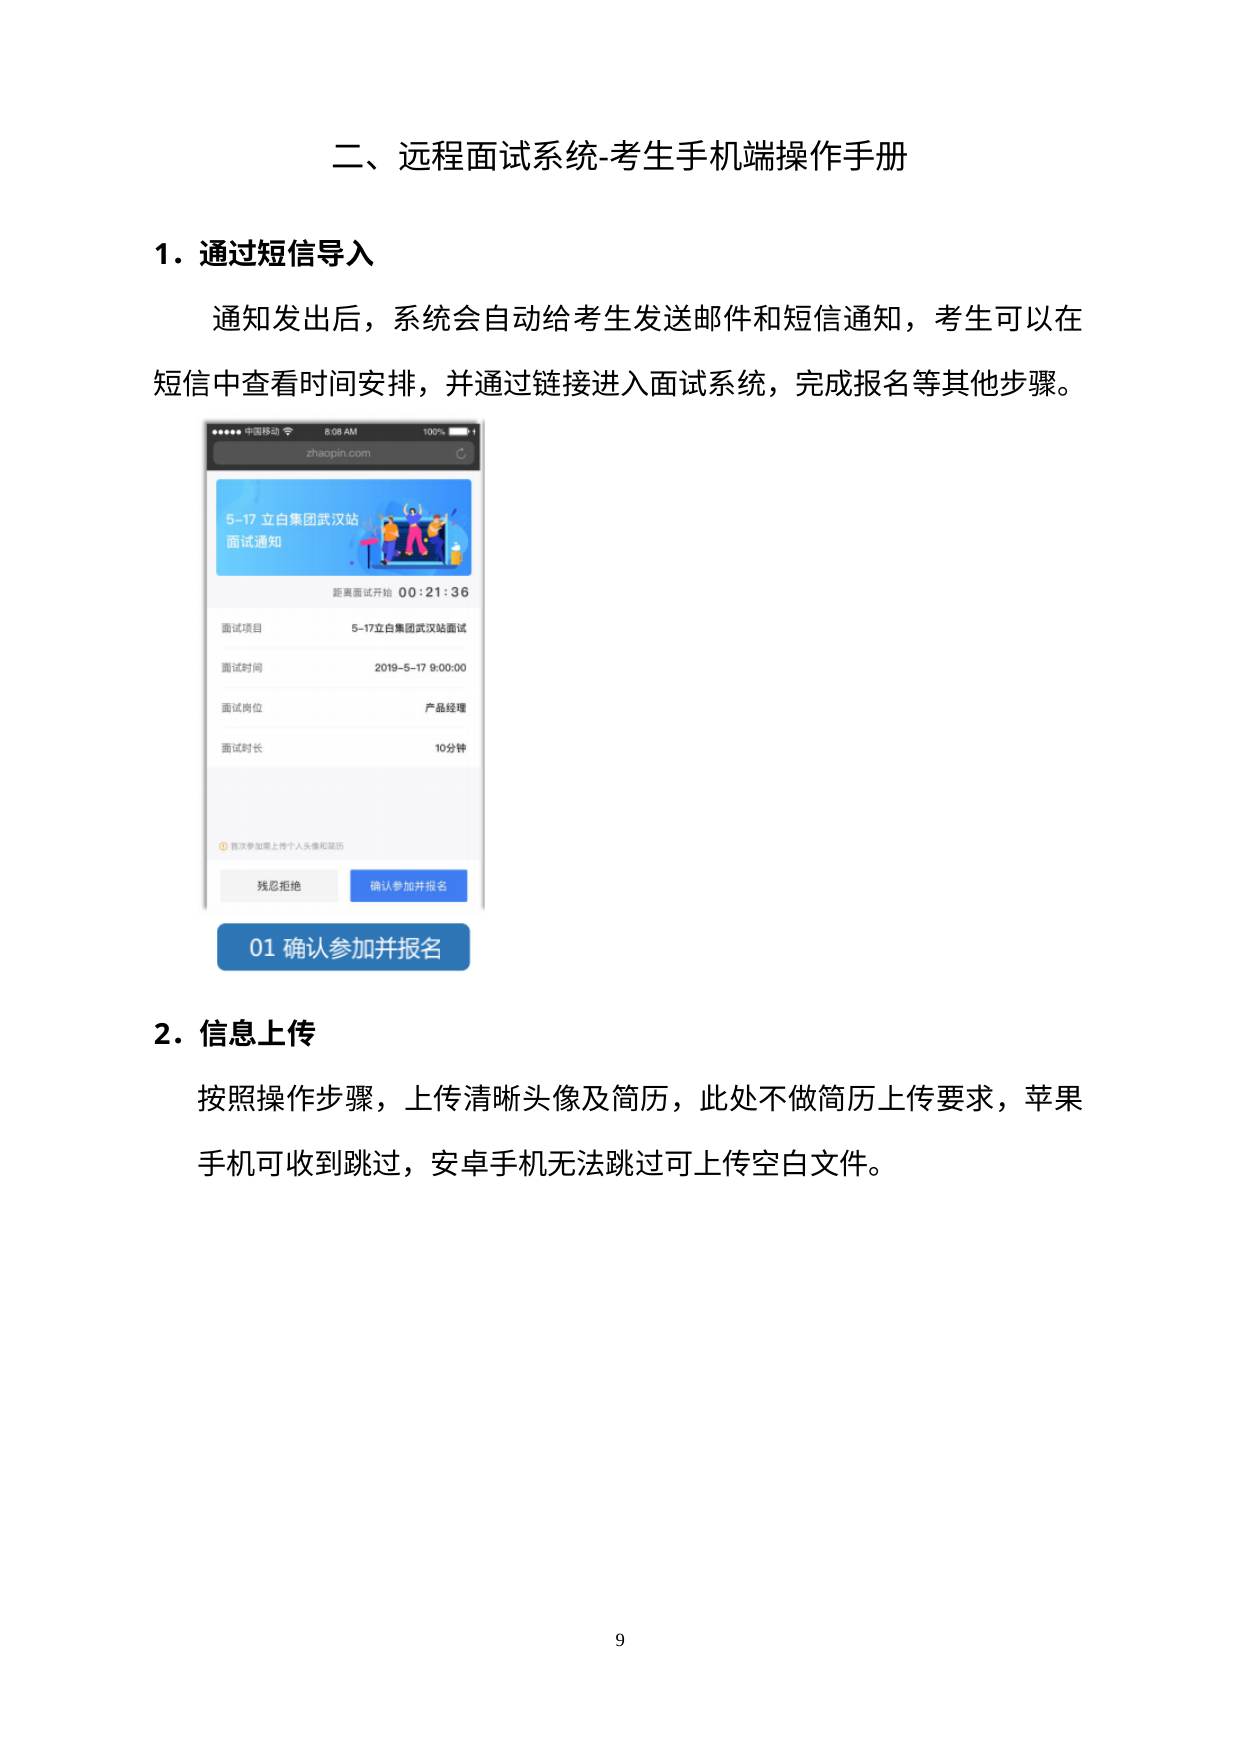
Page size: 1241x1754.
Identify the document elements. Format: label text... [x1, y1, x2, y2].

text 2．信息上传 [153, 999, 1087, 1064]
text 按照操作步骤，上传清晰头像及简历，此处不做简历上传要求，苹果手机可收到跳过，安卓手机无法跳过可上传空白文件。 [197, 1064, 1087, 1194]
text 1．通过短信导入 [153, 219, 1087, 284]
text 通知发出后，系统会自动给考生发送邮件和短信通知，考生可以在短信中查看时间安排，并通过链接进入面试系统，完成报名等其他步骤。 [153, 284, 1087, 414]
picture [197, 414, 485, 974]
text 二、远程面试系统-考生手机端操作手册 [153, 122, 1087, 187]
